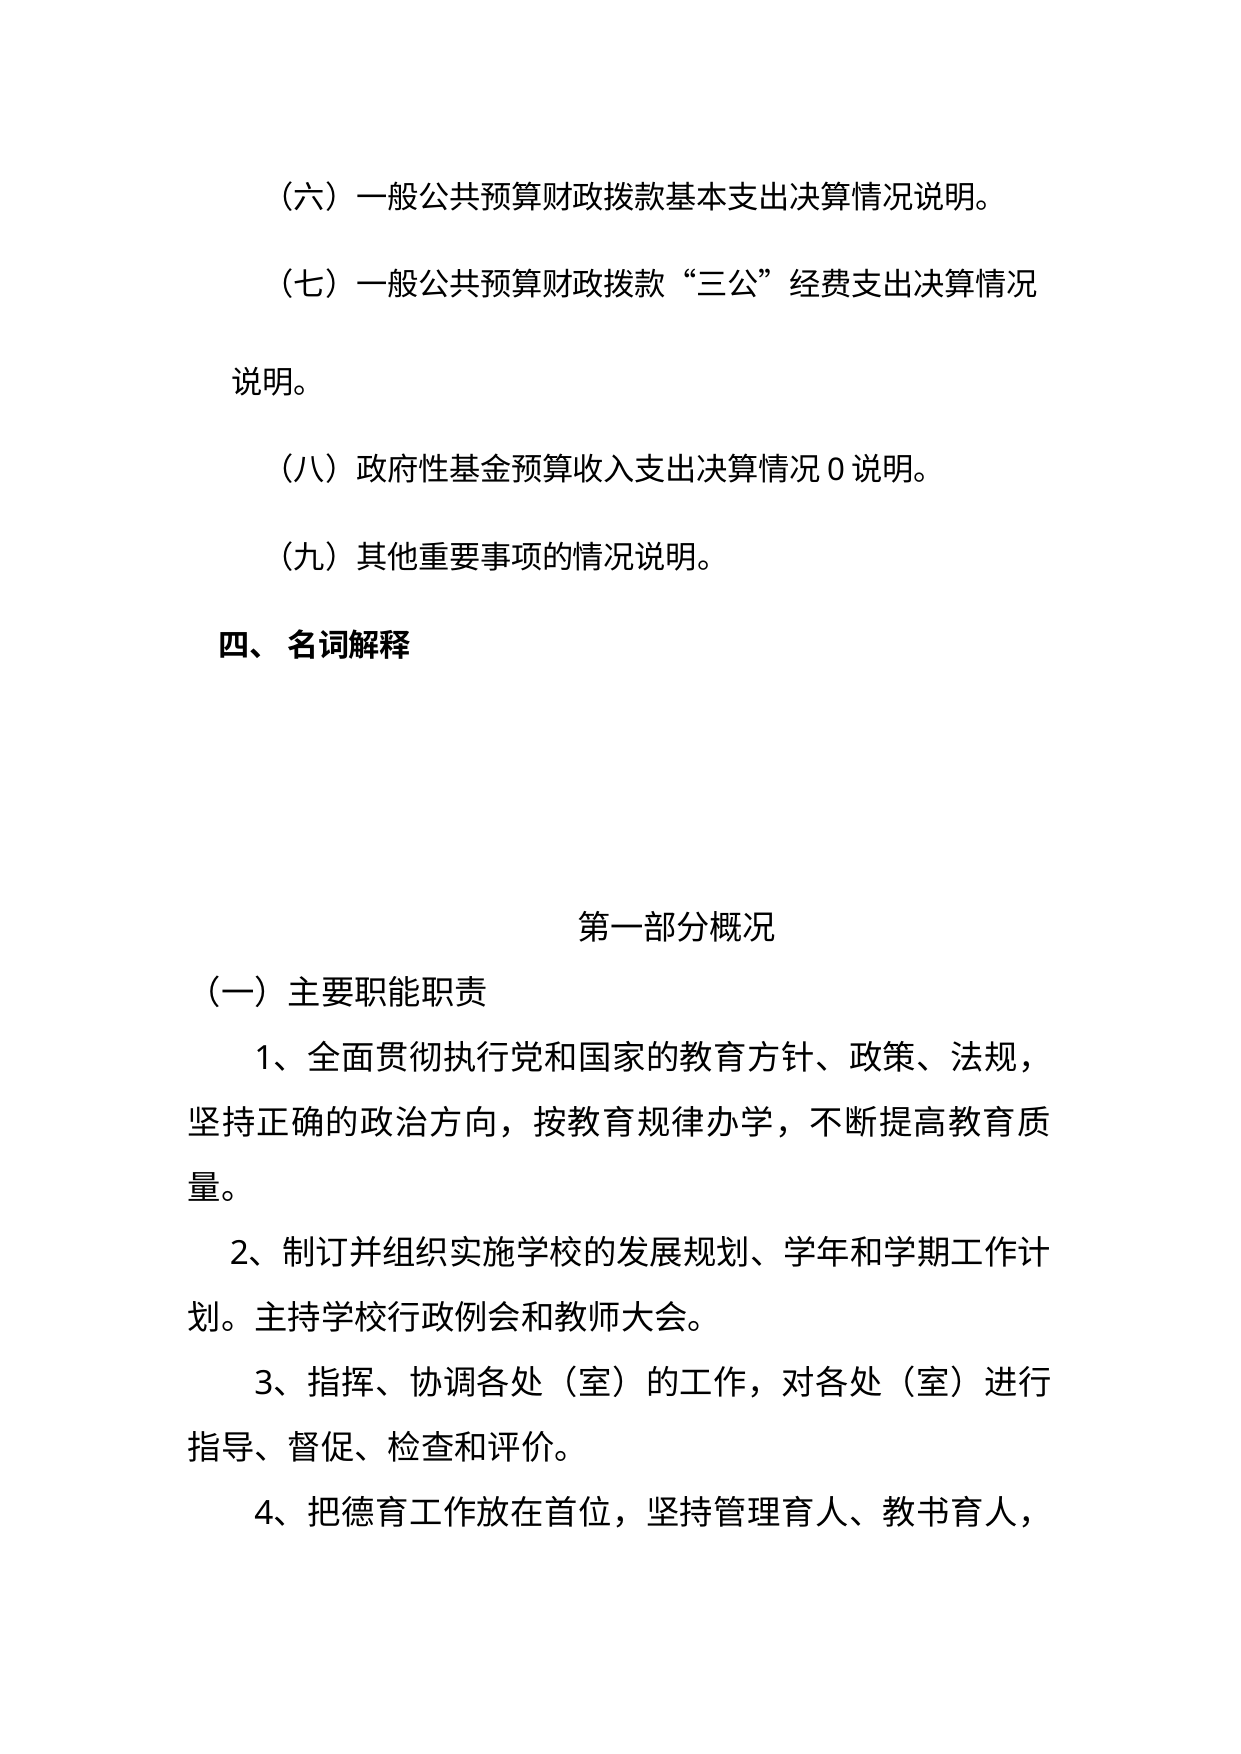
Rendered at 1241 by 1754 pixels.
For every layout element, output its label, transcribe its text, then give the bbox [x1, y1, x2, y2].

text 2、制订并组织实施学校的发展规划、学年和学期工作计划。主持学校行政例会和教师大会。 [187, 1218, 1053, 1348]
text 第一部分概况 [187, 893, 1053, 958]
text 四、 名词解释 [187, 610, 1053, 675]
text （七）一般公共预算财政拨款“三公”经费支出决算情况说明。 [231, 249, 1053, 412]
text 3、指挥、协调各处（室）的工作，对各处（室）进行指导、督促、检查和评价。 [187, 1348, 1053, 1478]
text （九）其他重要事项的情况说明。 [231, 522, 1053, 587]
text （八）政府性基金预算收入支出决算情况0说明。 [231, 435, 1053, 500]
text 1、全面贯彻执行党和国家的教育方针、政策、法规，坚持正确的政治方向，按教育规律办学，不断提高教育质量。 [187, 1023, 1053, 1218]
list 主要职能职责 [187, 958, 1053, 1023]
text （六）一般公共预算财政拨款基本支出决算情况说明。 [231, 162, 1053, 227]
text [187, 1478, 1053, 1543]
